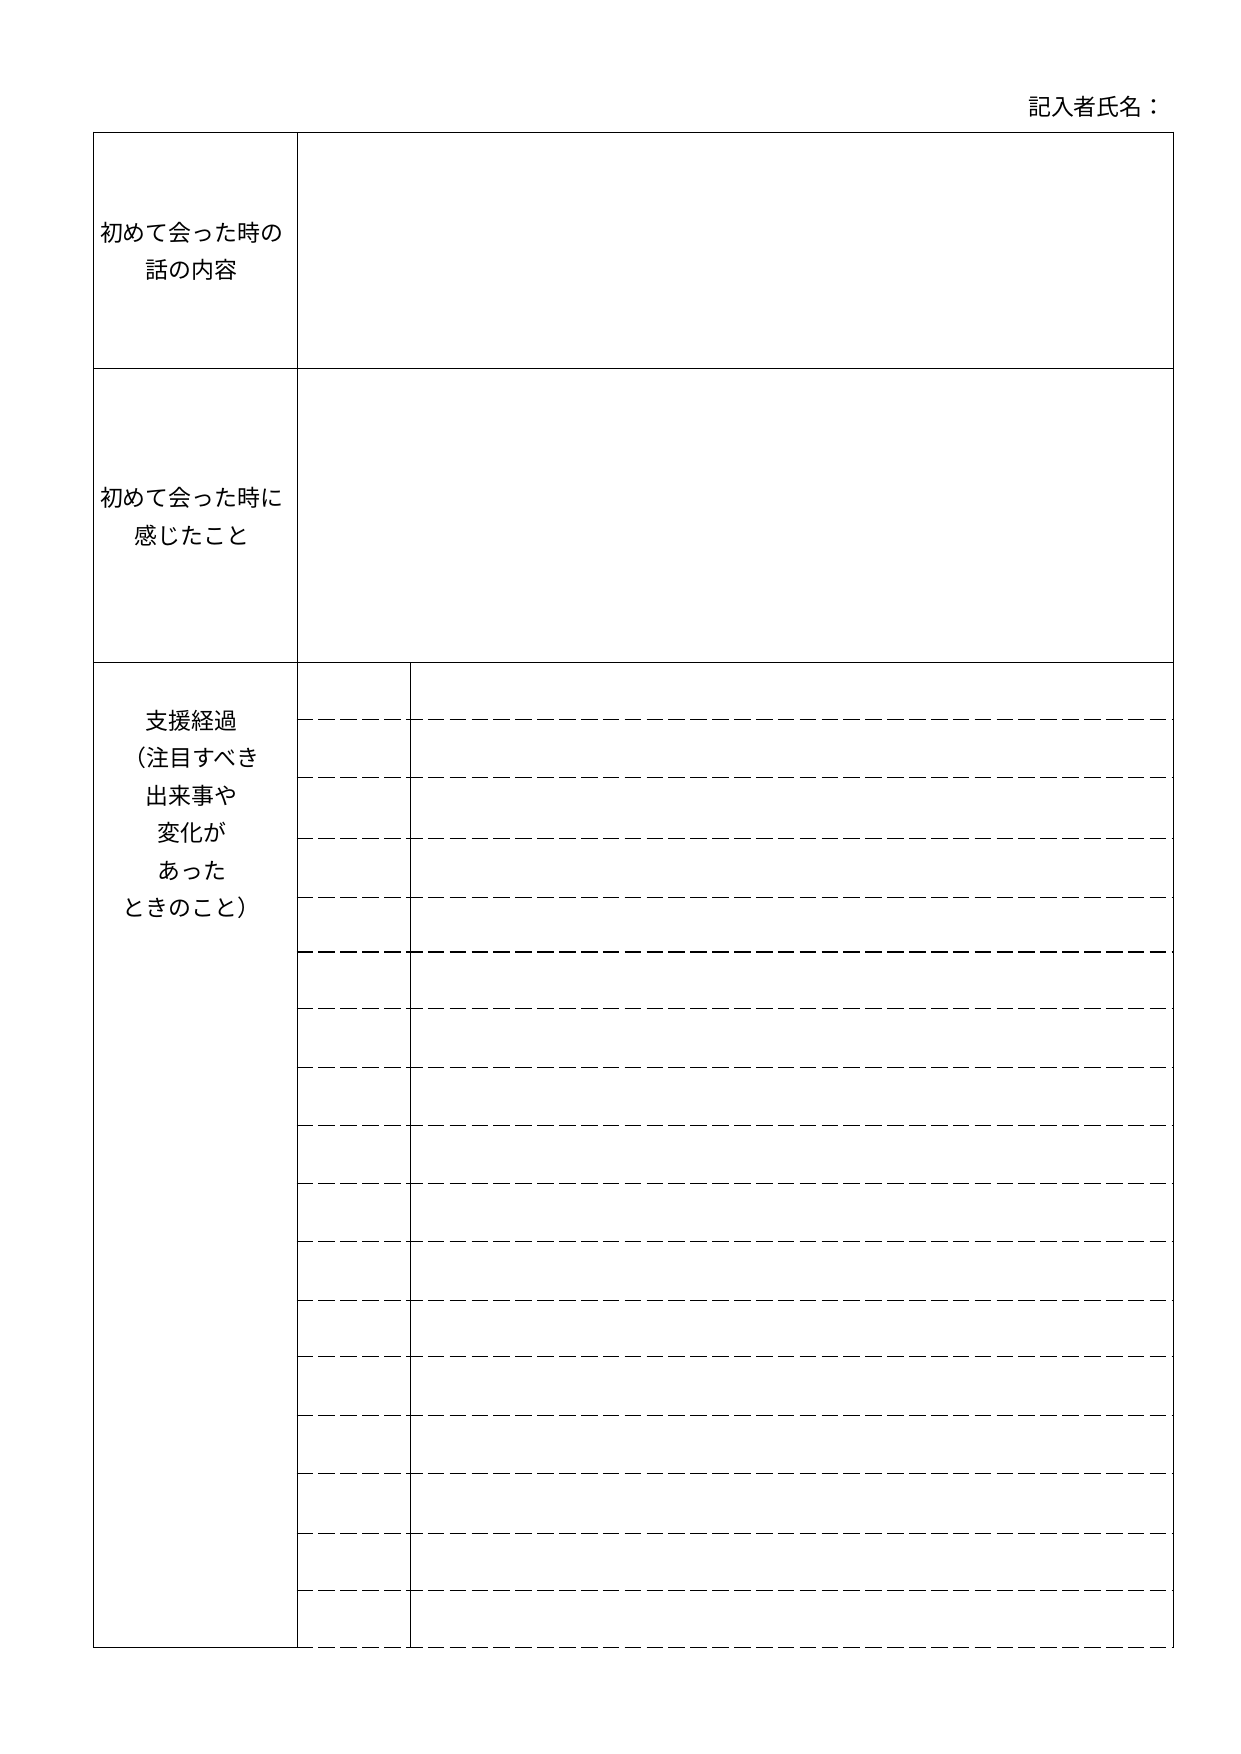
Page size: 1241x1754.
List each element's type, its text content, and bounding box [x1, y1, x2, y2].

table_cell [298, 951, 410, 1008]
table_cell [298, 1241, 410, 1300]
table_cell [411, 951, 1173, 1008]
table_cell [411, 1183, 1173, 1241]
table_cell [298, 1590, 410, 1647]
table_cell [411, 1008, 1173, 1067]
table_cell [411, 1067, 1173, 1125]
table_cell [411, 1533, 1173, 1590]
table_cell [298, 777, 410, 838]
table_cell 初めて会った時の 話の内容 [94, 133, 297, 368]
table_cell 初めて会った時に 感じたこと [94, 369, 297, 662]
table_cell [298, 838, 410, 897]
table_cell [411, 1125, 1173, 1183]
table_cell [298, 897, 410, 951]
table_cell [298, 1008, 410, 1067]
table_cell [298, 1067, 410, 1125]
table_cell 支援経過 （注目すべき 出来事や 変化が あった ときのこと） [94, 663, 297, 1647]
table_cell [411, 1590, 1173, 1647]
table_cell [298, 1356, 410, 1415]
table_cell [298, 719, 410, 777]
table_cell [411, 663, 1173, 719]
table_cell [298, 1125, 410, 1183]
table_cell [411, 1415, 1173, 1473]
table_cell [298, 369, 1173, 662]
table_cell [298, 1415, 410, 1473]
table_cell [298, 663, 410, 719]
table_cell [298, 1533, 410, 1590]
table_cell [411, 777, 1173, 838]
table_cell [411, 1300, 1173, 1356]
table_cell [298, 1473, 410, 1532]
table_cell [411, 1241, 1173, 1300]
table_cell [411, 897, 1173, 951]
table_cell [411, 1473, 1173, 1532]
table_cell [411, 719, 1173, 777]
table_cell [298, 133, 1173, 368]
table_cell [411, 838, 1173, 897]
table_cell [411, 1356, 1173, 1415]
table_cell [298, 1183, 410, 1241]
table_cell [298, 1300, 410, 1356]
